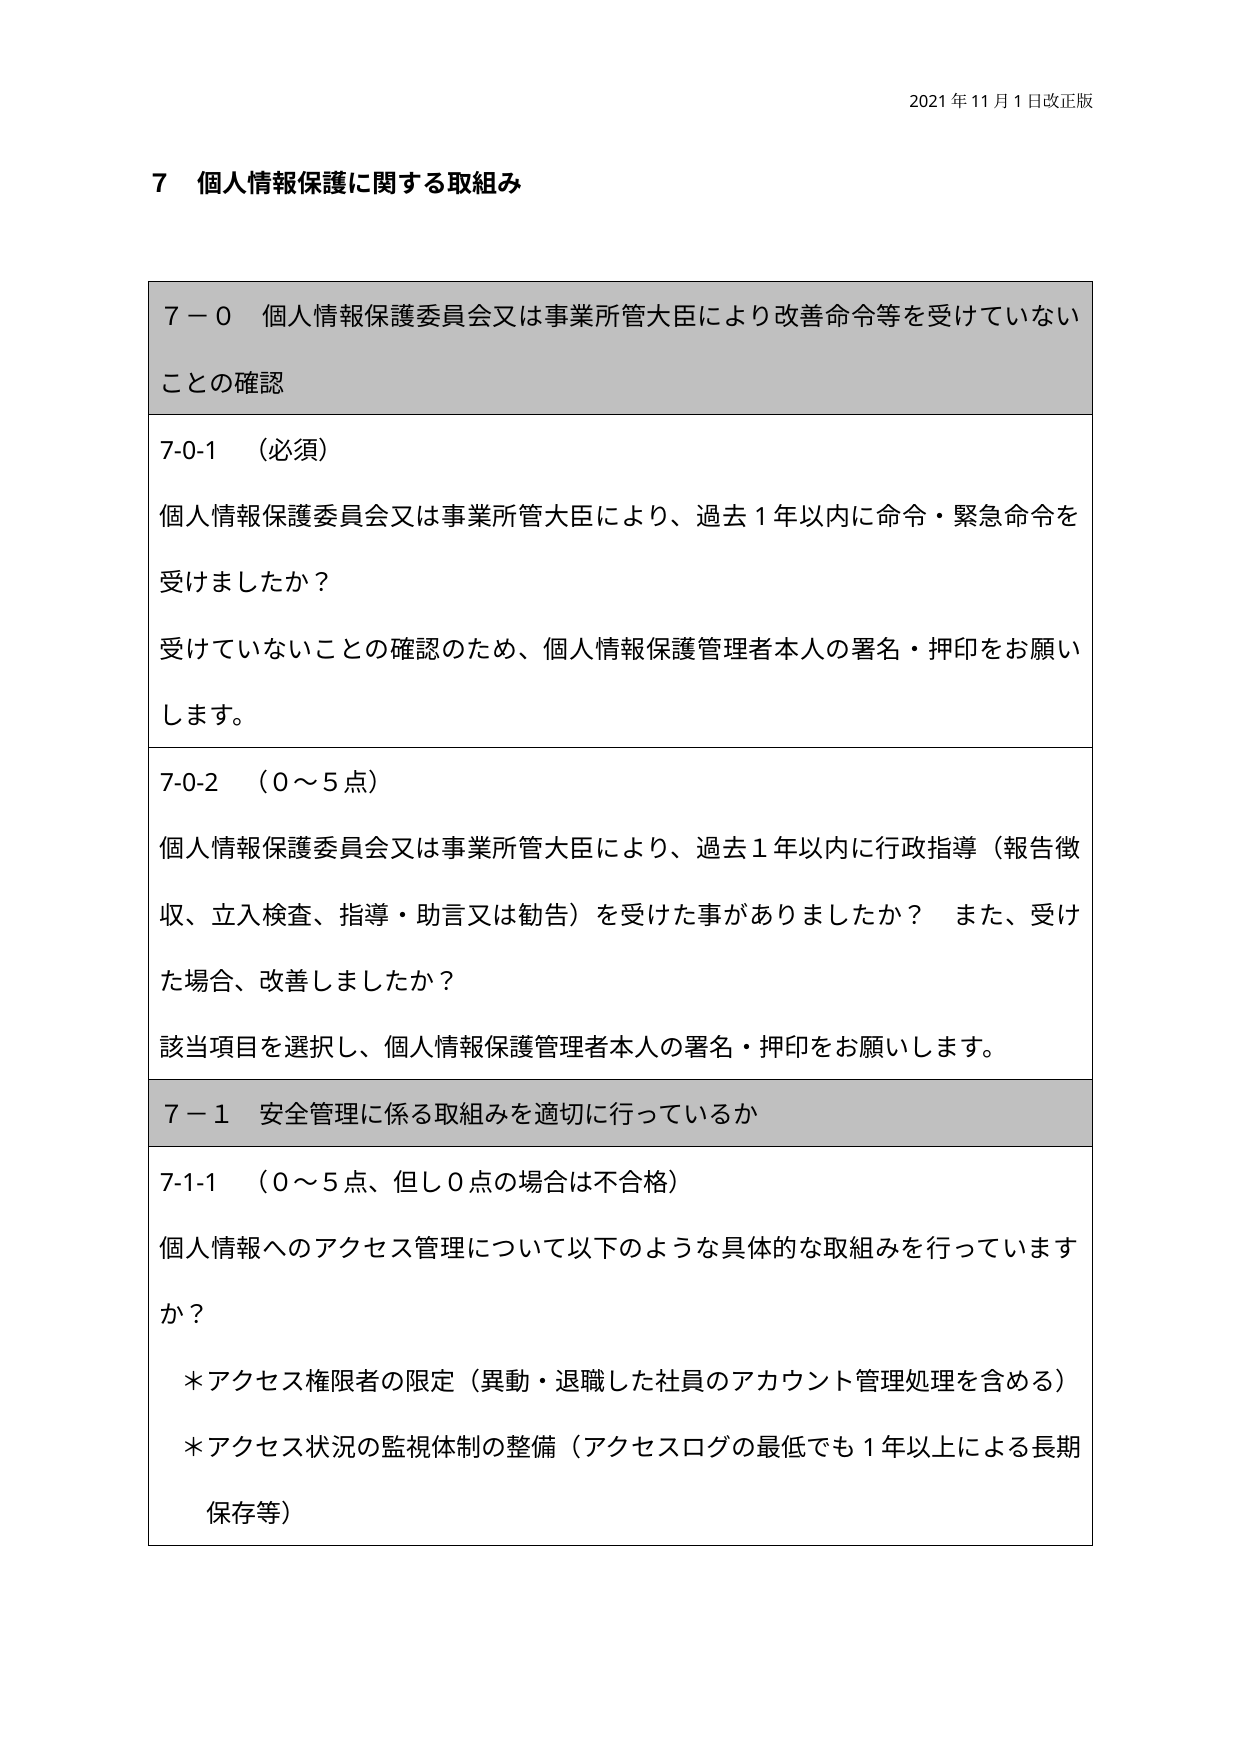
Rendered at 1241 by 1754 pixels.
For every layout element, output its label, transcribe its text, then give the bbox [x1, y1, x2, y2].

table_cell ７－１ 安全管理に係る取組みを適切に行っているか [149, 1080, 1092, 1146]
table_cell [149, 1147, 1092, 1545]
table_cell 7-0-1 （必須） 個人情報保護委員会又は事業所管大臣により、過去1年以内に命令・緊急命令を受けましたか？ 受けていないことの確認のため、個人情報保護管理者本人の署名・押印をお願いします。 [149, 415, 1092, 747]
text ７ 個人情報保護に関する取組み [148, 148, 1092, 214]
table_header ７－０ 個人情報保護委員会又は事業所管大臣により改善命令等を受けていないことの確認 [149, 282, 1092, 414]
table_cell 7-0-2 （０～５点） 個人情報保護委員会又は事業所管大臣により、過去１年以内に行政指導（報告徴収、立入検査、指導・助言又は勧告）を受けた事がありましたか？ また、受けた場合、改善しましたか？ 該当項目を選択し、個人情報保護管理者本人の署名・押印をお願いします。 [149, 748, 1092, 1079]
